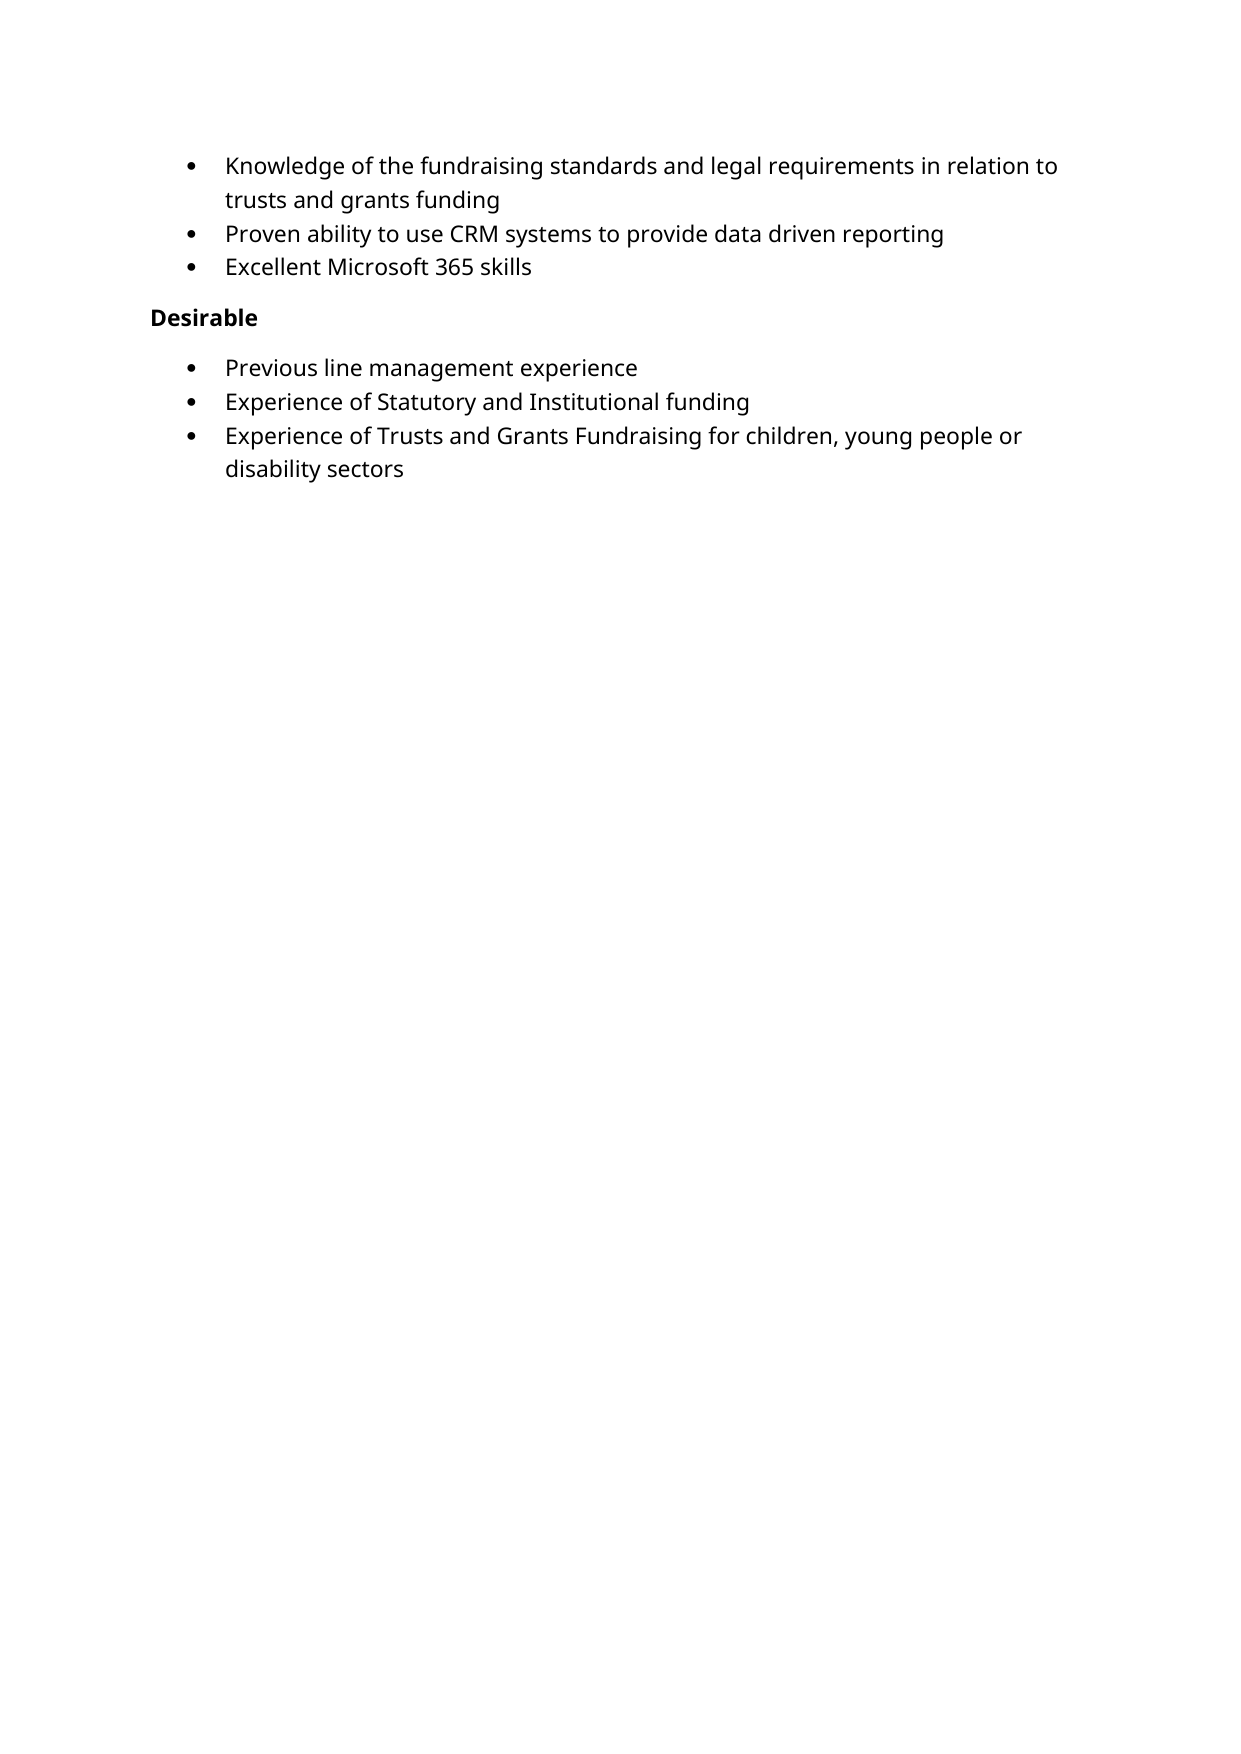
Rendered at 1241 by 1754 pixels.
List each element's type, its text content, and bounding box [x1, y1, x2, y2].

list Experience of Statutory and Institutional funding [187, 386, 1090, 417]
list Experience of Trusts and Grants Fundraising for children, young people or disability sectors [187, 419, 1090, 484]
list Knowledge of the fundraising standards and legal requirements in relation to trusts and grants funding [187, 150, 1090, 215]
list Excellent Microsoft 365 skills [187, 251, 1090, 282]
list Previous line management experience [187, 352, 1090, 383]
text Desirable [150, 302, 1090, 333]
list Proven ability to use CRM systems to provide data driven reporting [187, 217, 1090, 249]
